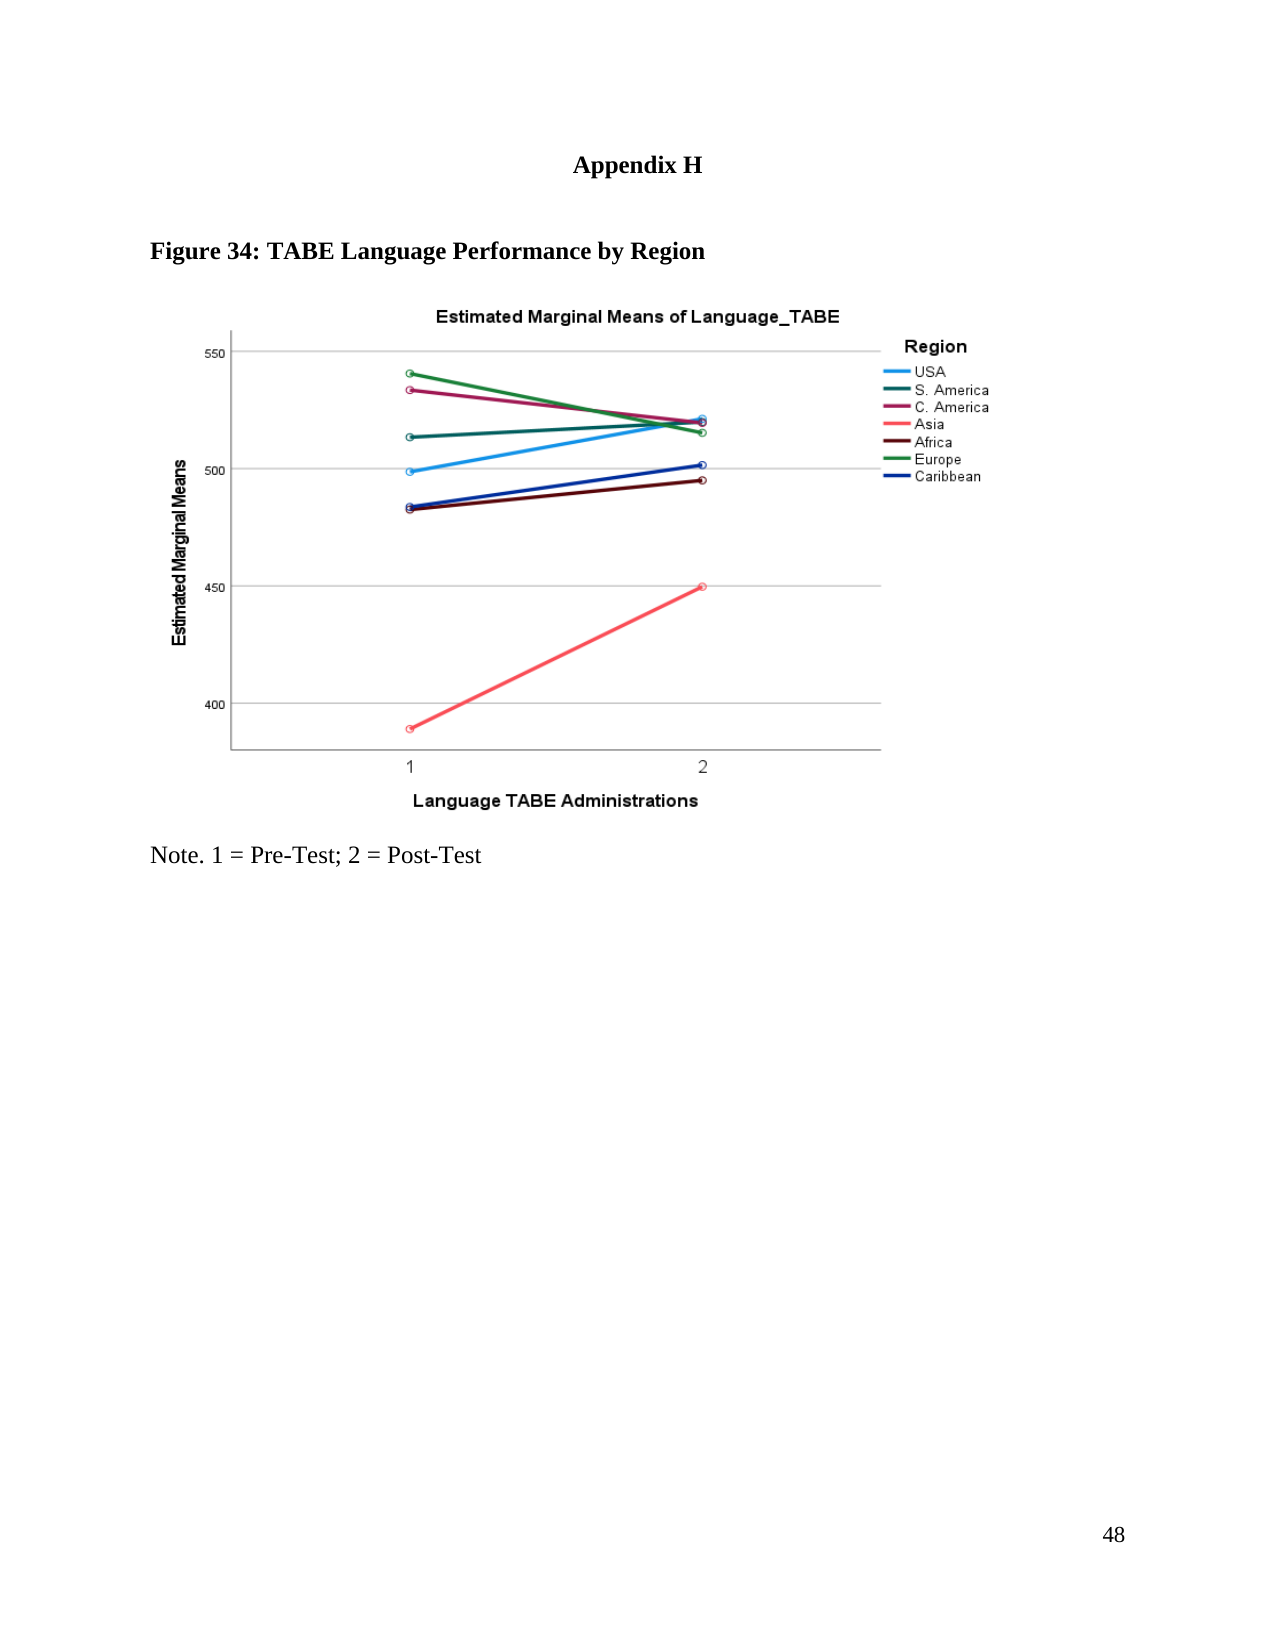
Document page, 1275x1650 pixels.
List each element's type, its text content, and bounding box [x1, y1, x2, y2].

text Note. 1 = Pre-Test; 2 = Post-Test [150, 840, 1125, 869]
text Figure 34: TABE Language Performance by Region [150, 236, 1125, 265]
picture [150, 293, 1125, 825]
text Appendix H [150, 150, 1125, 179]
